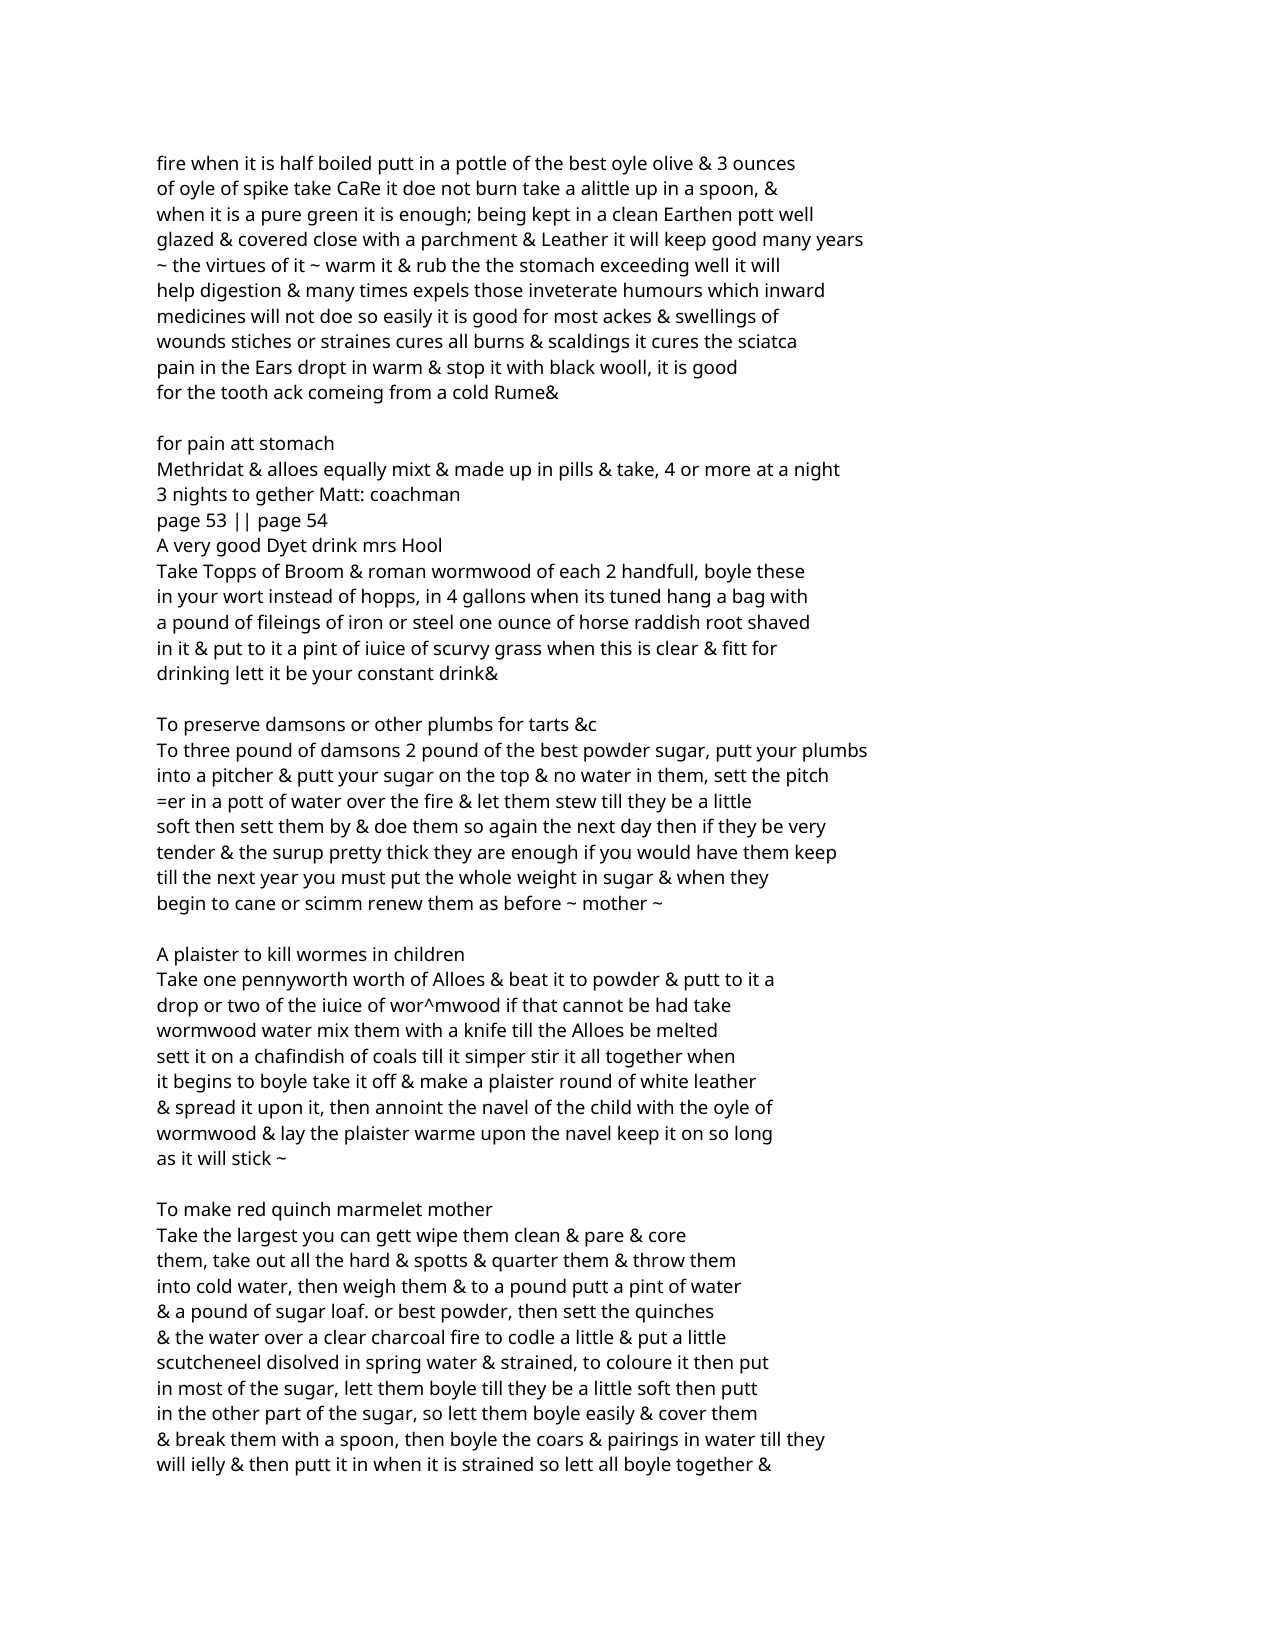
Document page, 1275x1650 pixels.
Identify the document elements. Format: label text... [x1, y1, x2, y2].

text as it will stick ~ [156, 1145, 1118, 1171]
text wounds stiches or straines cures all burns & scaldings it cures the sciatca [156, 329, 1118, 354]
text To make red quinch marmelet mother [156, 1196, 1118, 1222]
text in your wort instead of hopps, in 4 gallons when its tuned hang a bag with [156, 584, 1118, 609]
text page 53 || page 54 [156, 507, 1118, 533]
text medicines will not doe so easily it is good for most ackes & swellings of [156, 303, 1118, 329]
text wormwood water mix them with a knife till the Alloes be melted [156, 1018, 1118, 1043]
text To three pound of damsons 2 pound of the best powder sugar, putt your plumbs [156, 737, 1118, 762]
text them, take out all the hard & spotts & quarter them & throw them [156, 1247, 1118, 1273]
text into cold water, then weigh them & to a pound putt a pint of water [156, 1273, 1118, 1298]
text in most of the sugar, lett them boyle till they be a little soft then putt [156, 1375, 1118, 1401]
text wormwood & lay the plaister warme upon the navel keep it on so long [156, 1120, 1118, 1145]
text when it is a pure green it is enough; being kept in a clean Earthen pott well [156, 201, 1118, 227]
text soft then sett them by & doe them so again the next day then if they be very [156, 813, 1118, 839]
text a pound of fileings of iron or steel one ounce of horse raddish root shaved [156, 609, 1118, 635]
text drop or two of the iuice of wor^mwood if that cannot be had take [156, 992, 1118, 1018]
text glazed & covered close with a parchment & Leather it will keep good many years [156, 227, 1118, 252]
text tender & the surup pretty thick they are enough if you would have them keep [156, 839, 1118, 864]
text & a pound of sugar loaf. or best powder, then sett the quinches [156, 1298, 1118, 1324]
text it begins to boyle take it off & make a plaister round of white leather [156, 1069, 1118, 1094]
text into a pitcher & putt your sugar on the top & no water in them, sett the pitch [156, 762, 1118, 788]
text & spread it upon it, then annoint the navel of the child with the oyle of [156, 1094, 1118, 1120]
text Take Topps of Broom & roman wormwood of each 2 handfull, boyle these [156, 558, 1118, 584]
text & the water over a clear charcoal fire to codle a little & put a little [156, 1324, 1118, 1349]
text 3 nights to gether Matt: coachman [156, 482, 1118, 507]
text in the other part of the sugar, so lett them boyle easily & cover them [156, 1401, 1118, 1426]
text sett it on a chafindish of coals till it simper stir it all together when [156, 1043, 1118, 1069]
text ~ the virtues of it ~ warm it & rub the the stomach exceeding well it will [156, 252, 1118, 278]
text A very good Dyet drink mrs Hool [156, 533, 1118, 558]
text Take the largest you can gett wipe them clean & pare & core [156, 1222, 1118, 1247]
text A plaister to kill wormes in children [156, 941, 1118, 967]
text help digestion & many times expels those inveterate humours which inward [156, 278, 1118, 303]
text fire when it is half boiled putt in a pottle of the best oyle olive & 3 ounces [156, 150, 1118, 176]
text for the tooth ack comeing from a cold Rume& [156, 380, 1118, 405]
text =er in a pott of water over the fire & let them stew till they be a little [156, 788, 1118, 813]
text pain in the Ears dropt in warm & stop it with black wooll, it is good [156, 354, 1118, 380]
text drinking lett it be your constant drink& [156, 660, 1118, 686]
text in it & put to it a pint of iuice of scurvy grass when this is clear & fitt for [156, 635, 1118, 660]
text till the next year you must put the whole weight in sugar & when they [156, 864, 1118, 890]
text Methridat & alloes equally mixt & made up in pills & take, 4 or more at a night [156, 456, 1118, 482]
text will ielly & then putt it in when it is strained so lett all boyle together & [156, 1452, 1118, 1477]
text of oyle of spike take CaRe it doe not burn take a alittle up in a spoon, & [156, 176, 1118, 201]
text Take one pennyworth worth of Alloes & beat it to powder & putt to it a [156, 967, 1118, 992]
text scutcheneel disolved in spring water & strained, to coloure it then put [156, 1349, 1118, 1375]
text begin to cane or scimm renew them as before ~ mother ~ [156, 890, 1118, 916]
text & break them with a spoon, then boyle the coars & pairings in water till they [156, 1426, 1118, 1452]
text To preserve damsons or other plumbs for tarts &c [156, 711, 1118, 737]
text for pain att stomach [156, 431, 1118, 456]
